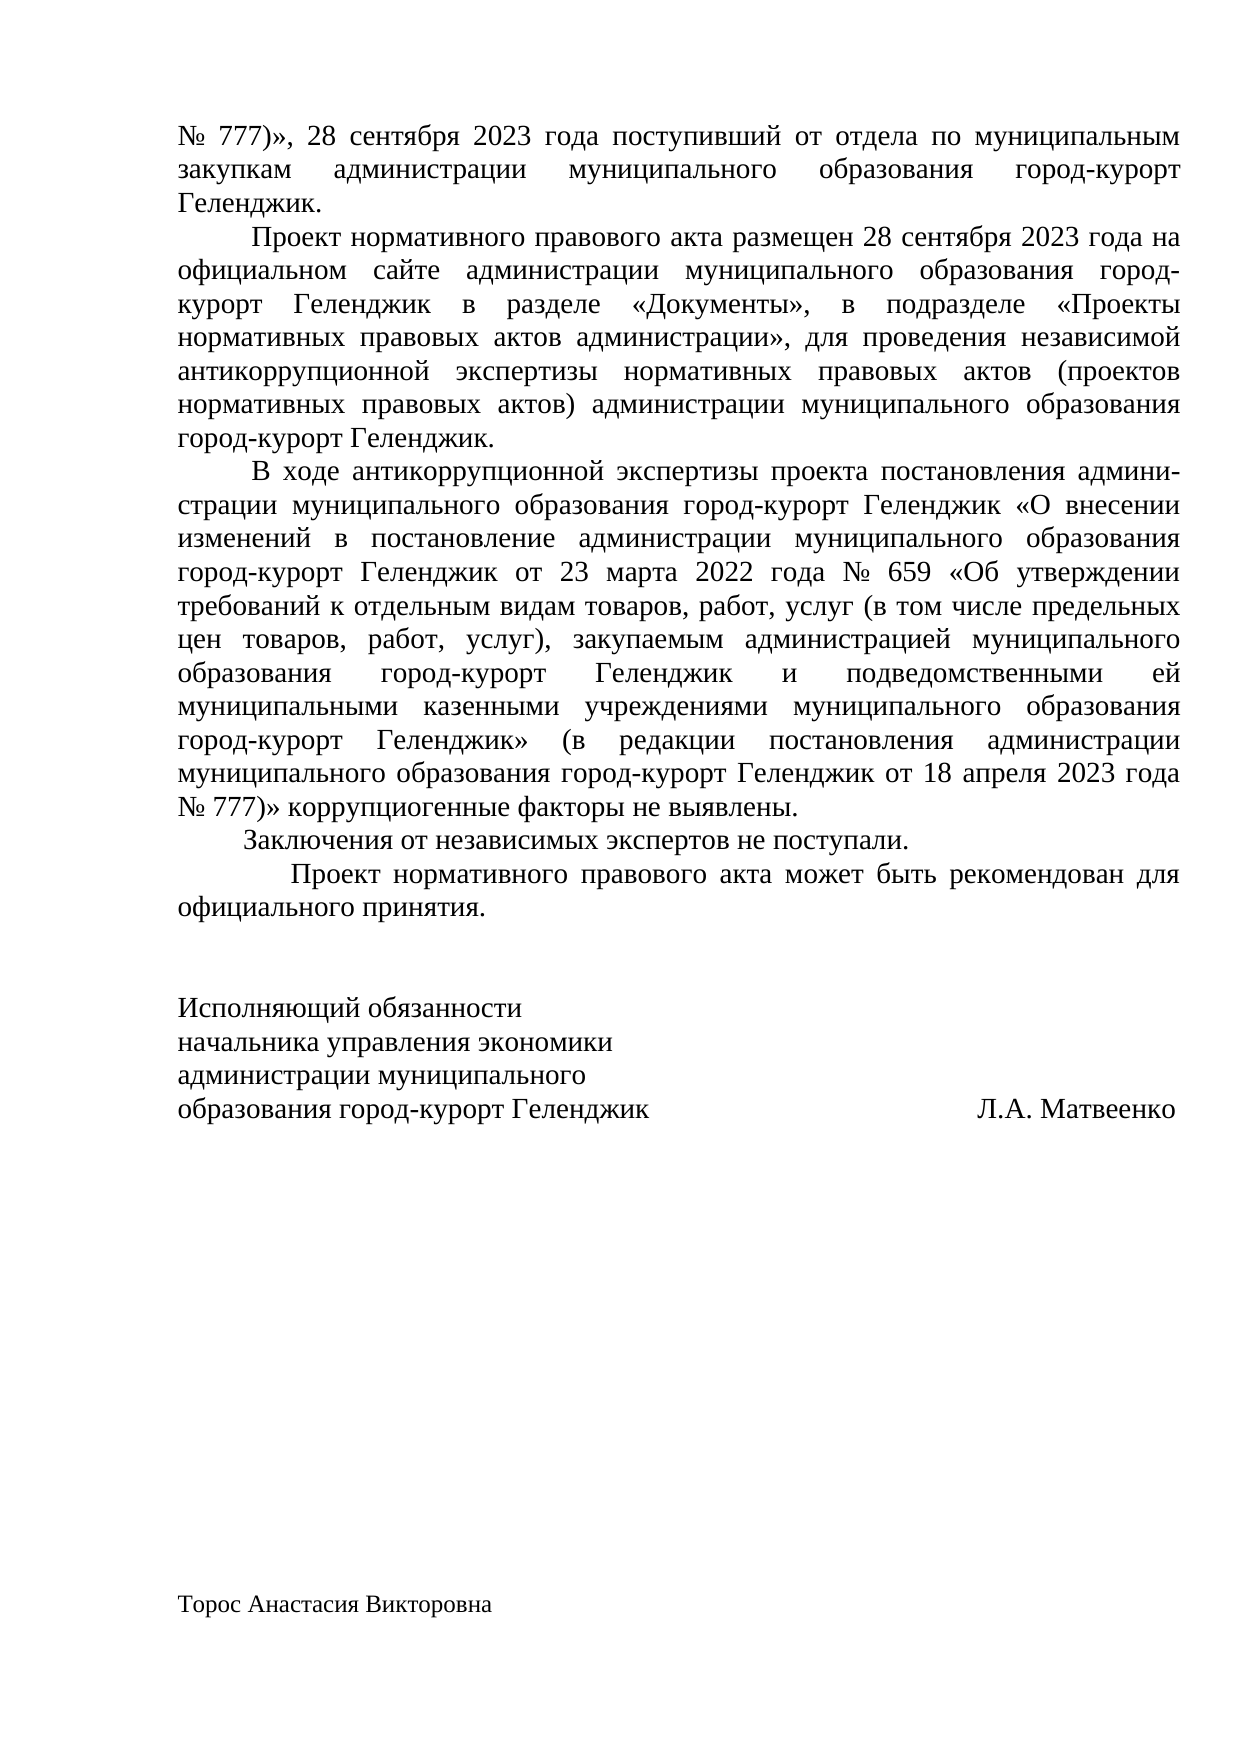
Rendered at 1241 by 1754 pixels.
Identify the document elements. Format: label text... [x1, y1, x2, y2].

text Проект нормативного правового акта может быть рекомендован для официального принятия. [177, 856, 1181, 923]
text Проект нормативного правового акта размещен 28 сентября 2023 года на официальном сайте администрации муниципального образования город- курорт Геленджик в разделе «Документы», в подразделе «Проекты нормативных правовых актов администрации», для проведения независимой антикоррупционной экспертизы нормативных правовых актов (проектов нормативных правовых актов) администрации муниципального образования город-курорт Геленджик. [177, 219, 1181, 453]
text Исполняющий обязанности [177, 990, 1181, 1024]
text образования город-курорт Геленджик Л.А. Матвеенко [177, 1091, 1181, 1124]
text Заключения от независимых экспертов не поступали. [177, 822, 1181, 856]
text администрации муниципального [177, 1057, 1181, 1091]
text начальника управления экономики [177, 1024, 1181, 1057]
text В ходе антикоррупционной экспертизы проекта постановления админи-страции муниципального образования город-курорт Геленджик «О внесении изменений в постановление администрации муниципального образования город-курорт Геленджик от 23 марта 2022 года № 659 «Об утверждении требований к отдельным видам товаров, работ, услуг (в том числе предельных цен товаров, работ, услуг), закупаемым администрацией муниципального образования город-курорт Геленджик и подведомственными ей муниципальными казенными учреждениями муниципального образования город-курорт Геленджик» (в редакции постановления администрации муниципального образования город-курорт Геленджик от 18 апреля 2023 года № 777)» коррупциогенные факторы не выявлены. [177, 453, 1181, 822]
text Торос Анастасия Викторовна [177, 1589, 1181, 1618]
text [177, 118, 1181, 219]
